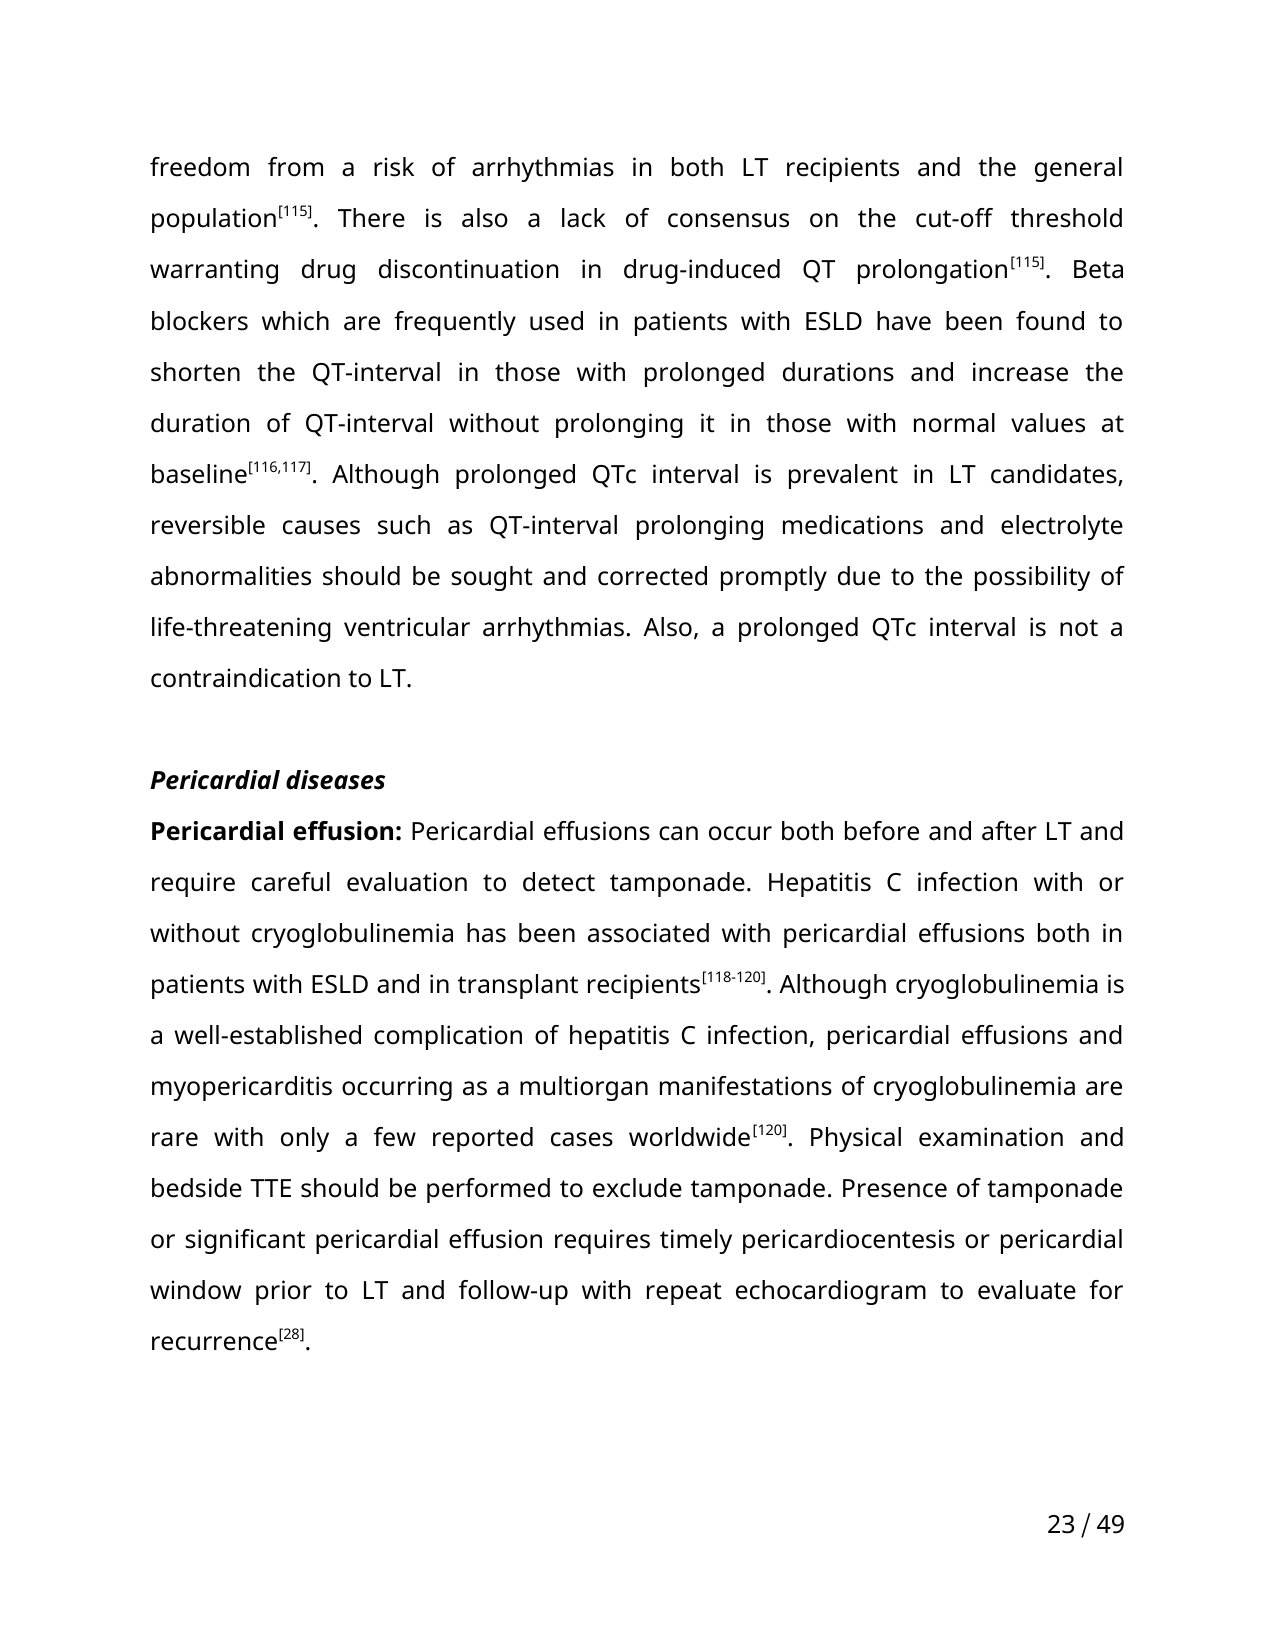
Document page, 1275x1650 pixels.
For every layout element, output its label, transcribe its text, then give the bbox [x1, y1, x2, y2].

text Pericardial effusion: Pericardial effusions can occur both before and after LT and require careful evaluation to detect tamponade. Hepatitis C infection with or without cryoglobulinemia has been associated with pericardial effusions both in patients with ESLD and in transplant recipients[118-120]. Although cryoglobulinemia is a well-established complication of hepatitis C infection, pericardial effusions and myopericarditis occurring as a multiorgan manifestations of cryoglobulinemia are rare with only a few reported cases worldwide[120]. Physical examination and bedside TTE should be performed to exclude tamponade. Presence of tamponade or significant pericardial effusion requires timely pericardiocentesis or pericardial window prior to LT and follow-up with repeat echocardiogram to evaluate for recurrence[28]. [150, 813, 1125, 1358]
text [150, 150, 1125, 694]
text Pericardial diseases [150, 762, 1125, 797]
